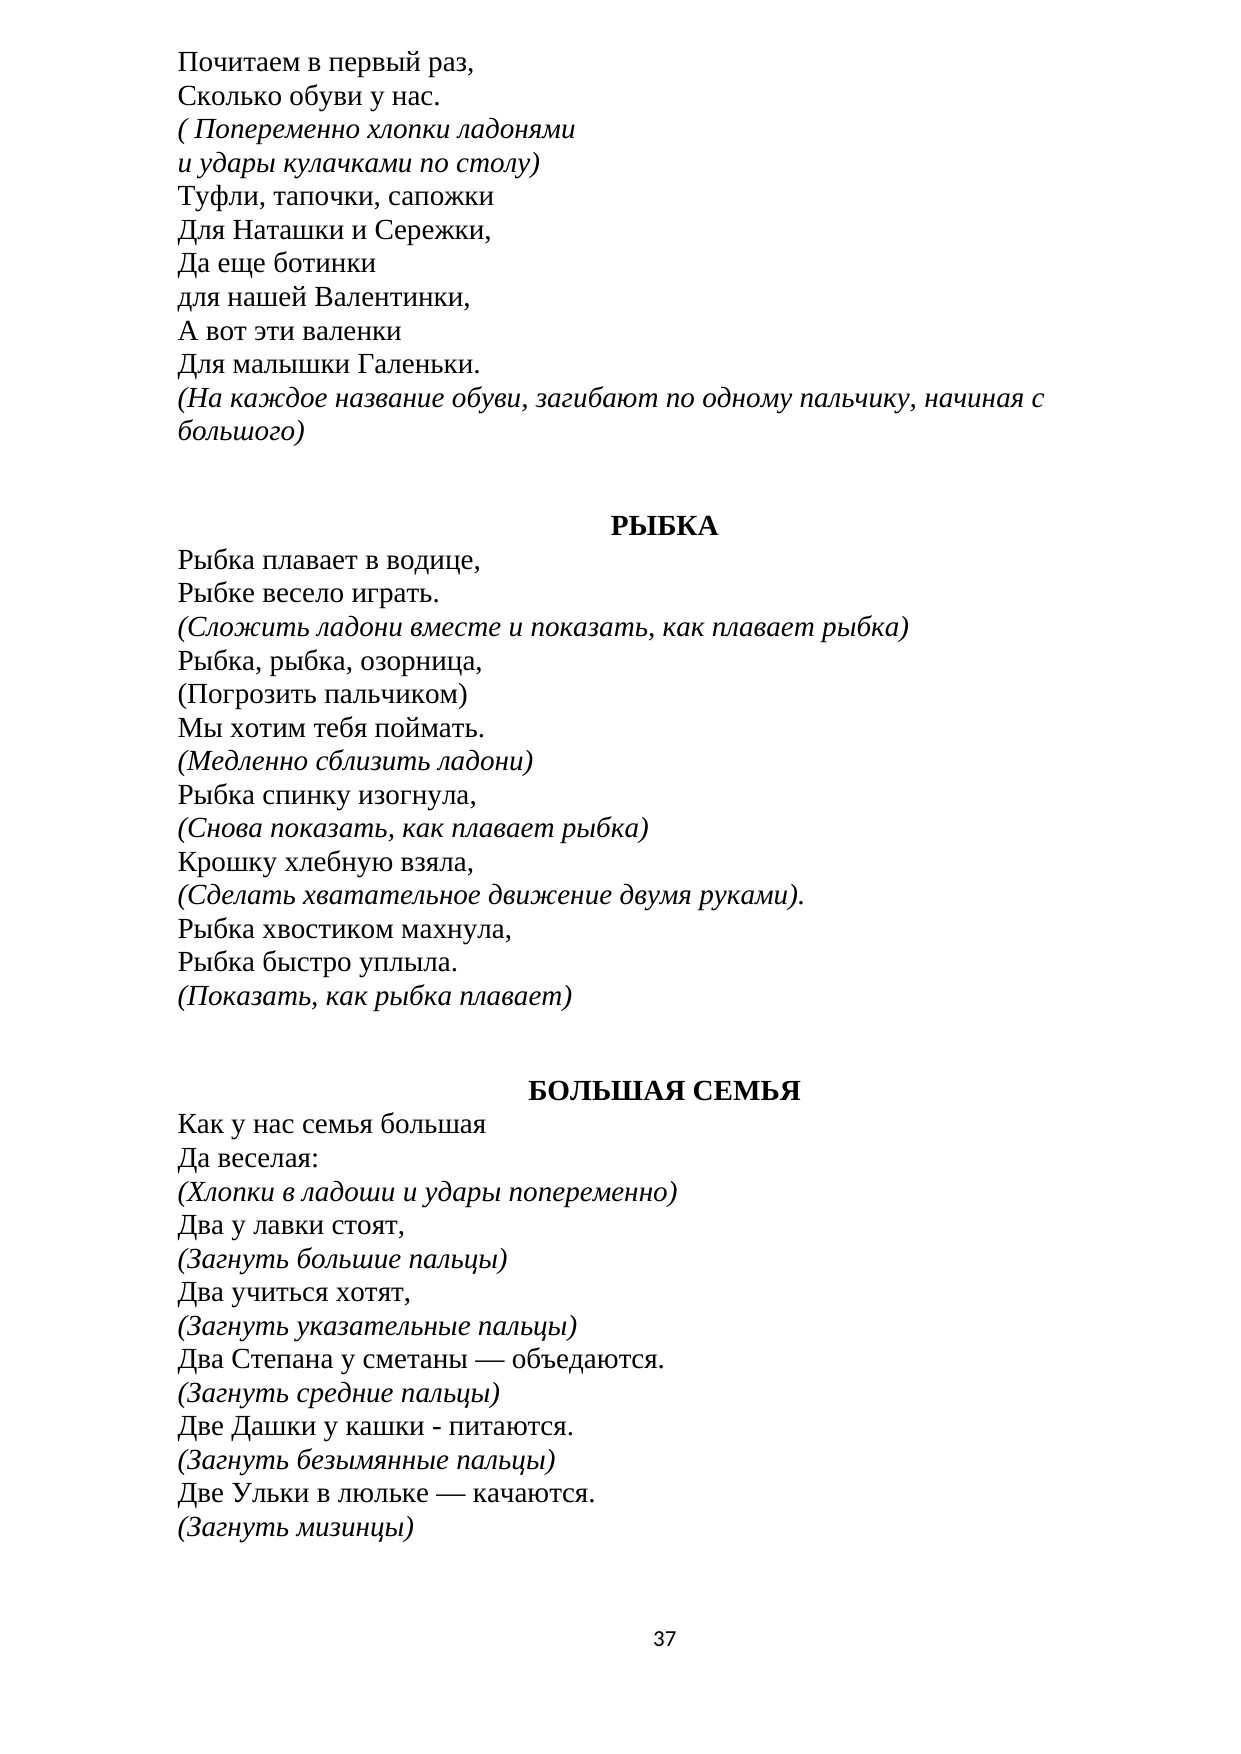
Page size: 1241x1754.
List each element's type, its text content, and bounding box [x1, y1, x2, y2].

text Рыбка, рыбка, озорница, [177, 643, 1152, 676]
text Рыбке весело играть. [177, 576, 1152, 609]
text Мы хотим тебя поймать. [177, 710, 1152, 743]
text (Загнуть средние пальцы) [177, 1375, 1152, 1408]
text Как у нас семья большая [177, 1107, 1152, 1140]
text Сколько обуви у нас. [177, 78, 1152, 111]
text (Хлопки в ладоши и удары попеременно) [177, 1174, 1152, 1207]
text (Погрозить пальчиком) [177, 676, 1152, 710]
text Две Дашки у кашки - питаются. [177, 1408, 1152, 1442]
text (Загнуть большие пальцы) [177, 1241, 1152, 1274]
text Рыбка спинку изогнула, [177, 777, 1152, 810]
text Два Степана у сметаны — объедаются. [177, 1341, 1152, 1375]
text и удары кулачками по столу) [177, 145, 1152, 178]
text БОЛЬШАЯ СЕМЬЯ [177, 1073, 1152, 1107]
text (На каждое название обуви, загибают по одному пальчику, начиная с большого) [177, 380, 1152, 447]
text Крошку хлебную взяла, [177, 844, 1152, 877]
text Рыбка хвостиком махнула, [177, 911, 1152, 944]
text (Показать, как рыбка плавает) [177, 978, 1152, 1012]
text (Загнуть безымянные пальцы) [177, 1442, 1152, 1476]
text Рыбка быстро уплыла. [177, 944, 1152, 978]
text (Медленно сблизить ладони) [177, 743, 1152, 777]
text Рыбка плавает в водице, [177, 542, 1152, 576]
text Для малышки Галеньки. [177, 346, 1152, 380]
text Две Ульки в люльке — качаются. [177, 1476, 1152, 1509]
text Два учиться хотят, [177, 1274, 1152, 1308]
text Да еще ботинки [177, 246, 1152, 279]
text Туфли, тапочки, сапожки [177, 178, 1152, 212]
text (Сделать хватательное движение двумя руками). [177, 877, 1152, 911]
text для нашей Валентинки, [177, 279, 1152, 313]
text Почитаем в первый раз, [177, 44, 1152, 78]
text (Загнуть указательные пальцы) [177, 1308, 1152, 1341]
text Для Наташки и Сережки, [177, 212, 1152, 246]
text (Загнуть мизинцы) [177, 1509, 1152, 1543]
text Да веселая: [177, 1140, 1152, 1174]
text Два у лавки стоят, [177, 1207, 1152, 1241]
text (Сложить ладони вместе и показать, как плавает рыбка) [177, 609, 1152, 643]
text А вот эти валенки [177, 313, 1152, 346]
text РЫБКА [177, 508, 1152, 542]
text (Снова показать, как плавает рыбка) [177, 810, 1152, 844]
text ( Попеременно хлопки ладонями [177, 111, 1152, 145]
